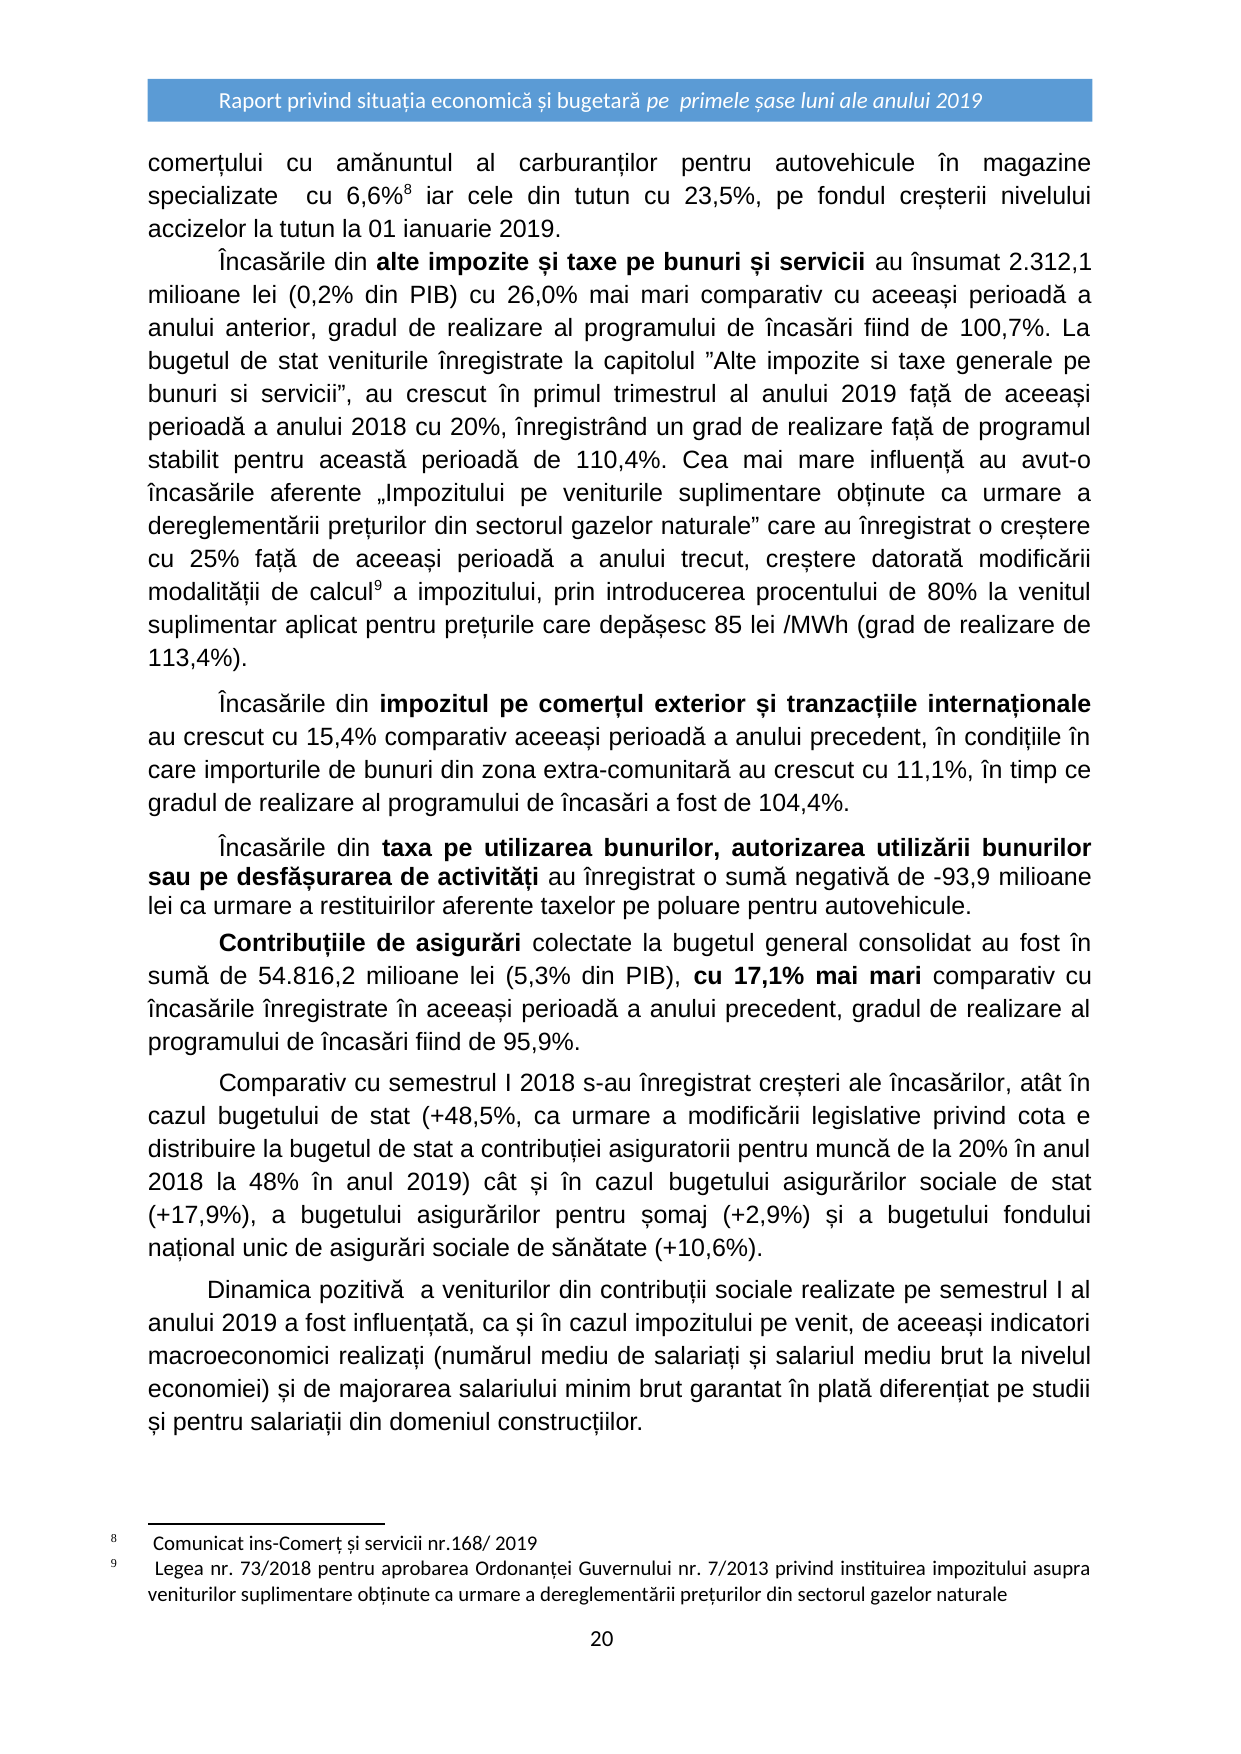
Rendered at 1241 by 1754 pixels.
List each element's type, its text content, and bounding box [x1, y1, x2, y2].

text Încasările din impozitul pe comerțul exterior și tranzacțiile internaționale au crescut cu 15,4% comparativ aceeași perioadă a anului precedent, în condițiile în care importurile de bunuri din zona extra-comunitară au crescut cu 11,1%, în timp ce gradul de realizare al programului de încasări a fost de 104,4%. [148, 688, 1092, 816]
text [148, 148, 1092, 242]
text Contribuțiile de asigurări colectate la bugetul general consolidat au fost în sumă de 54.816,2 milioane lei (5,3% din PIB), cu 17,1% mai mari comparativ cu încasările înregistrate în aceeași perioadă a anului precedent, gradul de realizare al programului de încasări fiind de 95,9%. [148, 928, 1092, 1056]
text Dinamica pozitivă a veniturilor din contribuții sociale realizate pe semestrul I al anului 2019 a fost influențată, ca și în cazul impozitului pe venit, de aceeași indicatori macroeconomici realizați (numărul mediu de salariați și salariul mediu brut la nivelul economiei) și de majorarea salariului minim brut garantat în plată diferențiat pe studii și pentru salariații din domeniul construcțiilor. [148, 1274, 1092, 1435]
text Încasările din taxa pe utilizarea bunurilor, autorizarea utilizării bunurilor sau pe desfășurarea de activități au înregistrat o sumă negativă de -93,9 milioane lei ca urmare a restituirilor aferente taxelor pe poluare pentru autovehicule. [148, 833, 1092, 919]
text Încasările din alte impozite și taxe pe bunuri și servicii au însumat 2.312,1 milioane lei (0,2% din PIB) cu 26,0% mai mari comparativ cu aceeași perioadă a anului anterior, gradul de realizare al programului de încasări fiind de 100,7%. La bugetul de stat veniturile înregistrate la capitolul ”Alte impozite si taxe generale pe bunuri si servicii”, au crescut în primul trimestrul al anului 2019 față de aceeași perioadă a anului 2018 cu 20%, înregistrând un grad de realizare față de programul stabilit pentru această perioadă de 110,4%. Cea mai mare influență au avut-o încasările aferente „Impozitului pe veniturile suplimentare obținute ca urmare a dereglementării prețurilor din sectorul gazelor naturale” care au înregistrat o creștere cu 25% față de aceeași perioadă a anului trecut, creștere datorată modificării modalității de calcul a impozitului, prin introducerea procentului de 80% la venitul suplimentar aplicat pentru prețurile care depășesc 85 lei /MWh (grad de realizare de 113,4%). [148, 247, 1092, 672]
text Comparativ cu semestrul I 2018 s-au înregistrat creșteri ale încasărilor, atât în cazul bugetului de stat (+48,5%, ca urmare a modificării legislative privind cota e distribuire la bugetul de stat a contribuției asiguratorii pentru muncă de la 20% în anul 2018 la 48% în anul 2019) cât și în cazul bugetului asigurărilor sociale de stat (+17,9%), a bugetului asigurărilor pentru șomaj (+2,9%) și a bugetului fondului național unic de asigurări sociale de sănătate (+10,6%). [148, 1068, 1092, 1262]
